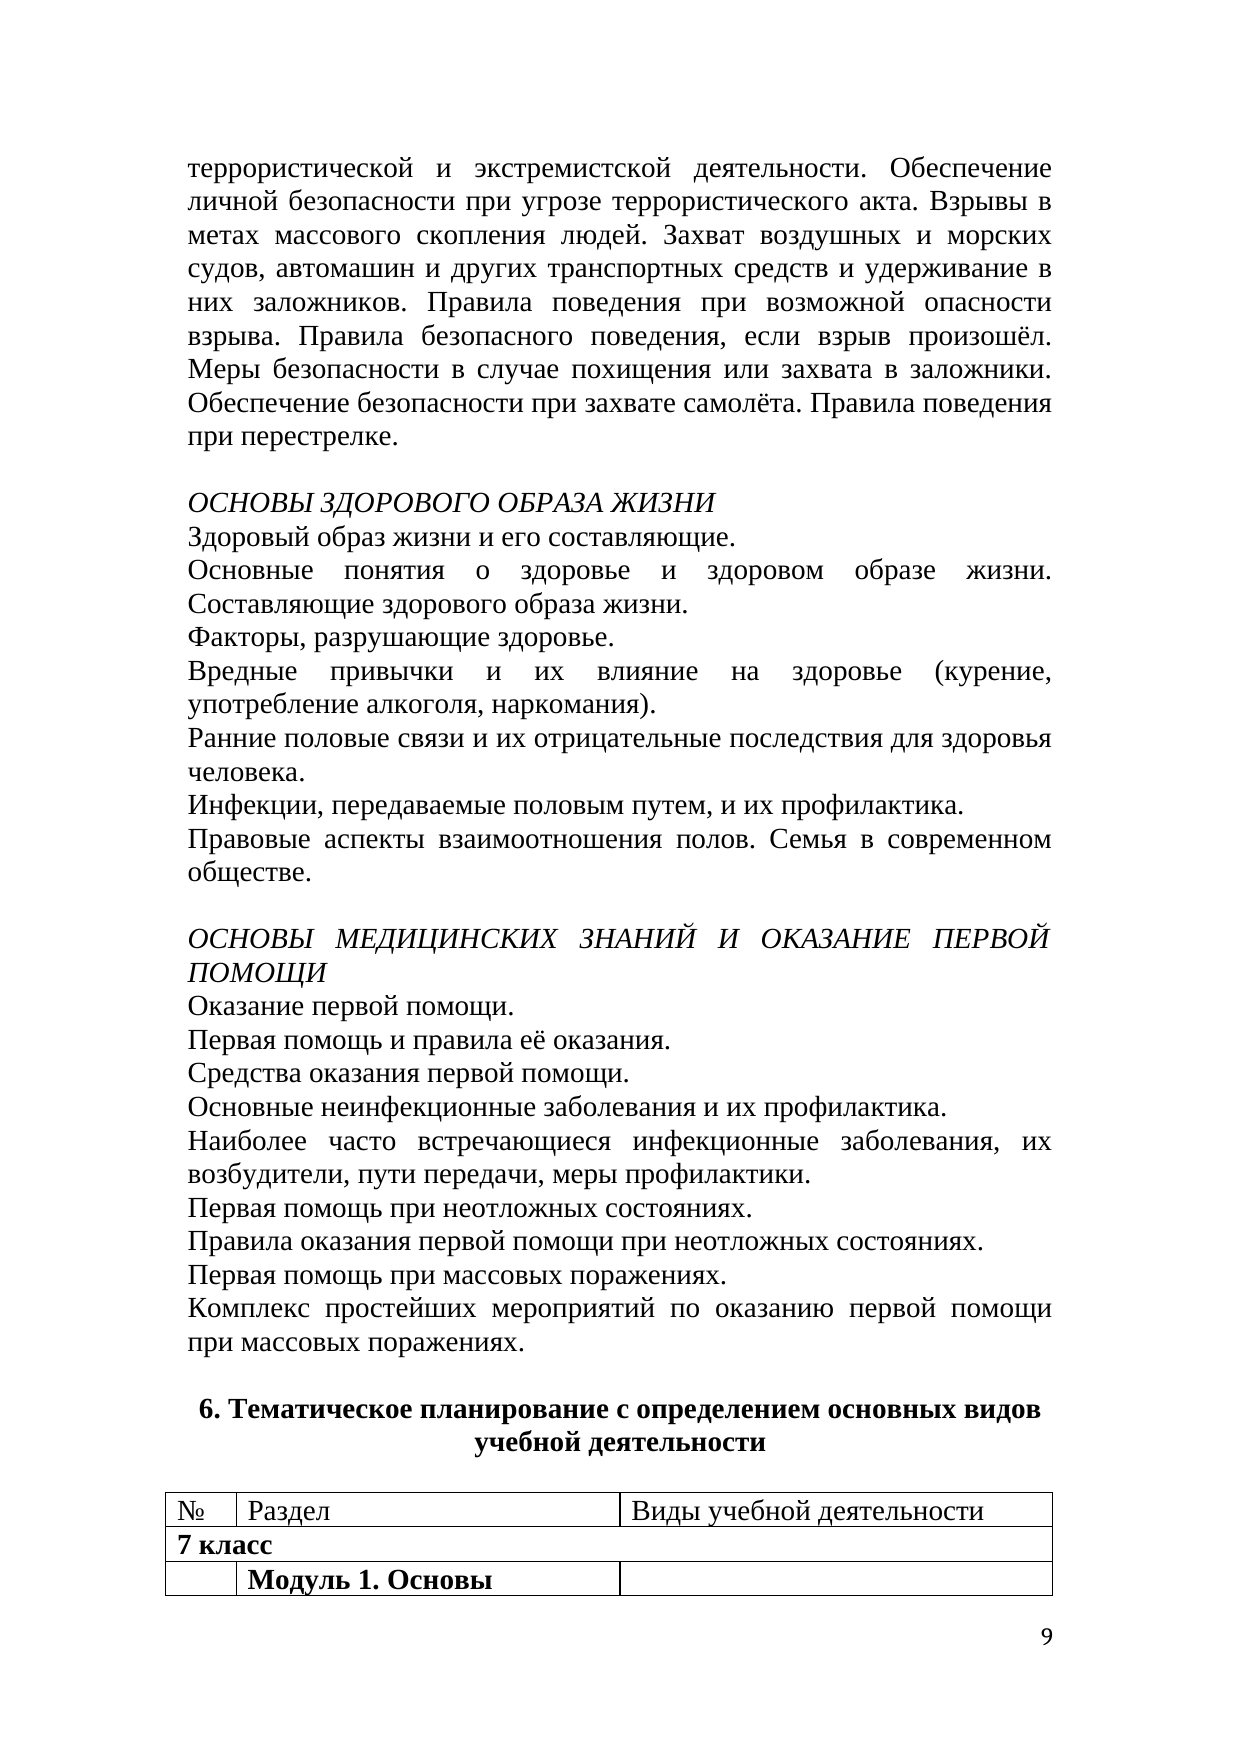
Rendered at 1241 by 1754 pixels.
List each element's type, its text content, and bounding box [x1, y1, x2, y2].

text Комплекс простейших мероприятий по оказанию первой помощи при массовых поражениях. [187, 1290, 1053, 1357]
table_cell 7 класс [166, 1527, 1052, 1561]
text Инфекции, передаваемые половым путем, и их профилактика. [187, 787, 1053, 821]
text Факторы, разрушающие здоровье. [187, 619, 1053, 653]
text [187, 150, 1053, 452]
text Правила оказания первой помощи при неотложных состояниях. [187, 1223, 1053, 1257]
text Ранние половые связи и их отрицательные последствия для здоровья человека. [187, 720, 1053, 787]
text ОСНОВЫ ЗДОРОВОГО ОБРАЗА ЖИЗНИ [187, 485, 1053, 519]
text Вредные привычки и их влияние на здоровье (курение, употребление алкоголя, наркомания). [187, 653, 1053, 720]
table_header Раздел [237, 1493, 619, 1526]
text Первая помощь при неотложных состояниях. [187, 1190, 1053, 1223]
table_cell [621, 1562, 1052, 1595]
text 6. Тематическое планирование с определением основных видов учебной деятельности [187, 1391, 1053, 1458]
table_header № [166, 1493, 236, 1526]
text Оказание первой помощи. [187, 988, 1053, 1022]
text Основные понятия о здоровье и здоровом образе жизни. Составляющие здорового образа жизни. [187, 552, 1053, 619]
text Первая помощь при массовых поражениях. [187, 1257, 1053, 1290]
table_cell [237, 1562, 619, 1595]
text Здоровый образ жизни и его составляющие. [187, 519, 1053, 552]
text Первая помощь и правила её оказания. [187, 1022, 1053, 1056]
text Основные неинфекционные заболевания и их профилактика. [187, 1089, 1053, 1123]
table_header Виды учебной деятельности [621, 1493, 1052, 1526]
text Правовые аспекты взаимоотношения полов. Семья в современном обществе. [187, 821, 1053, 888]
table_cell [166, 1562, 236, 1595]
text Наиболее часто встречающиеся инфекционные заболевания, их возбудители, пути передачи, меры профилактики. [187, 1123, 1053, 1190]
text ОСНОВЫ МЕДИЦИНСКИХ ЗНАНИЙ И ОКАЗАНИЕ ПЕРВОЙ ПОМОЩИ [187, 921, 1053, 988]
text Средства оказания первой помощи. [187, 1056, 1053, 1089]
